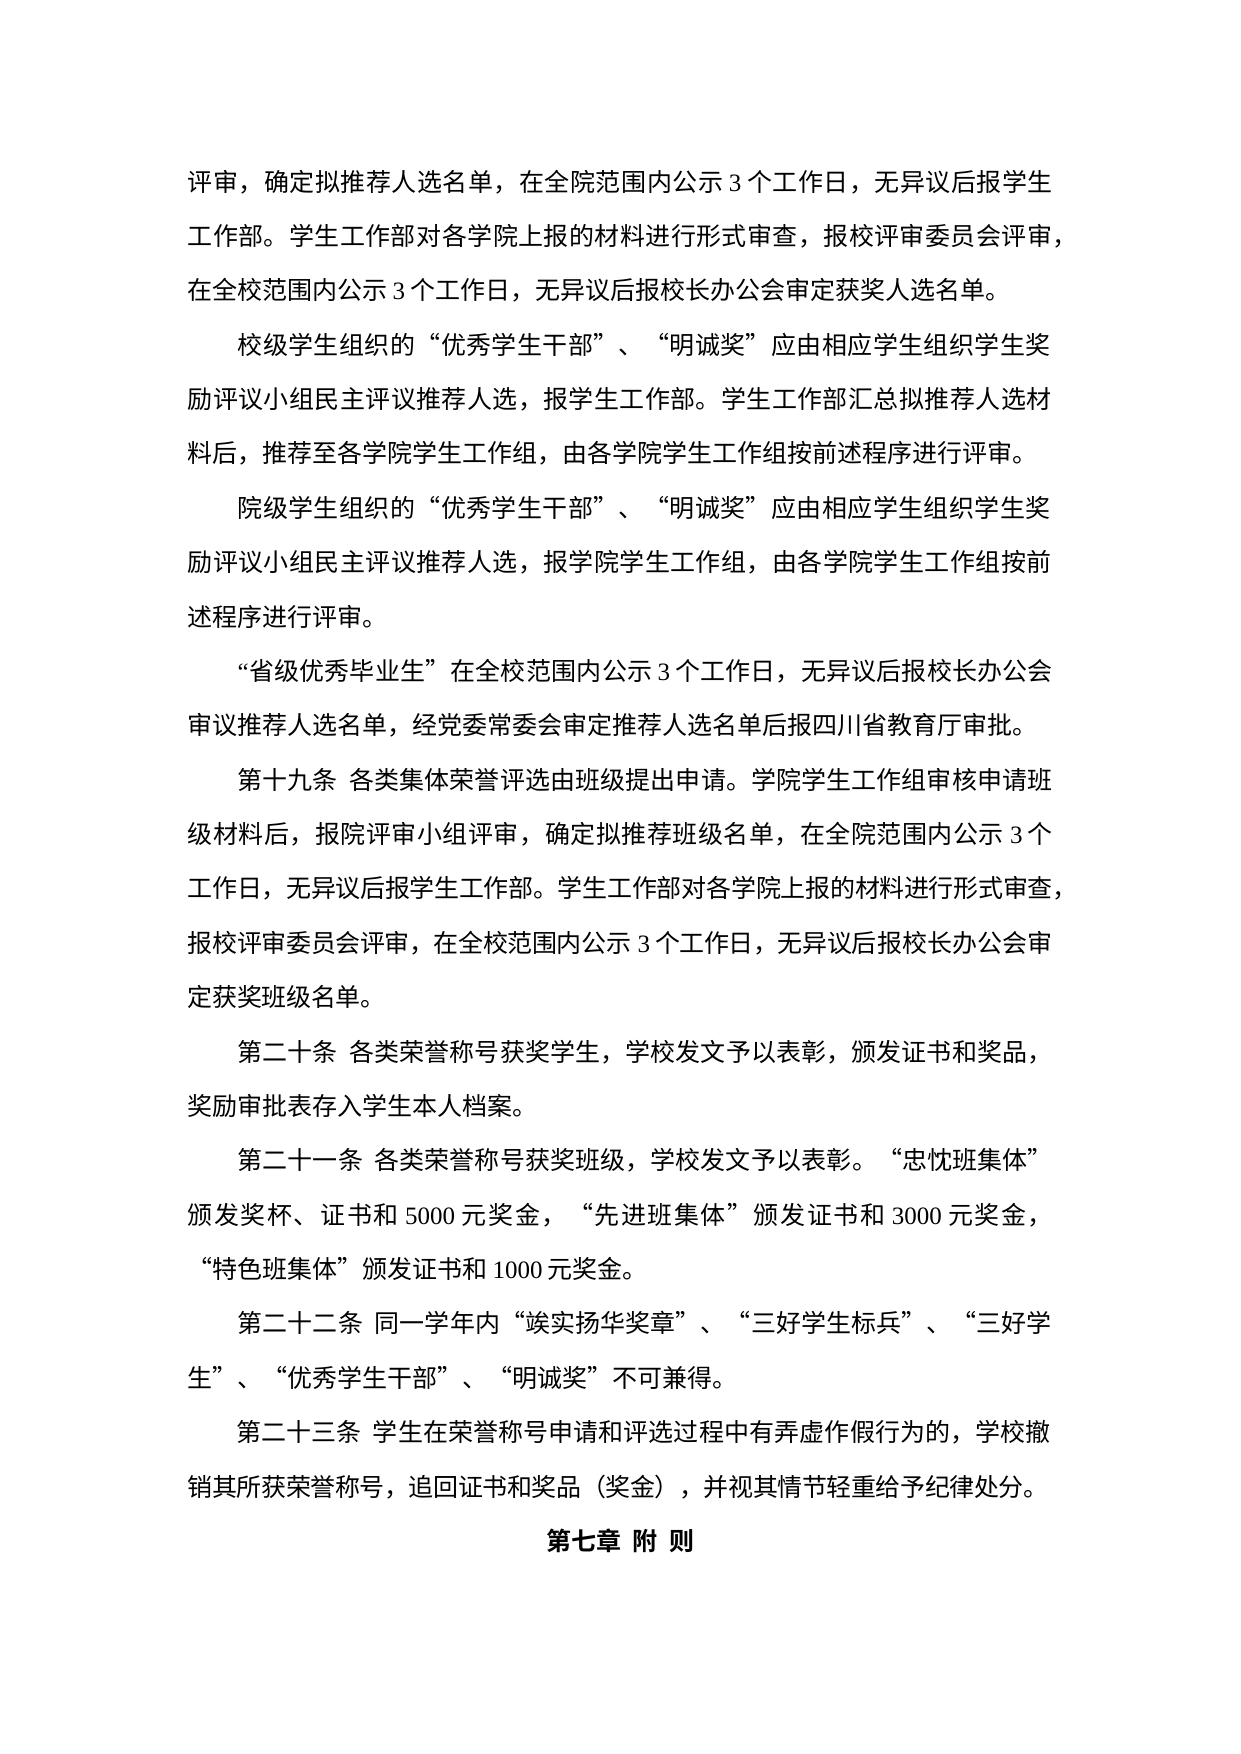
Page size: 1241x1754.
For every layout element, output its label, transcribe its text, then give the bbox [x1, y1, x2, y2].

text 第二十条 各类荣誉称号获奖学生，学校发文予以表彰，颁发证书和奖品，奖励审批表存入学生本人档案。 [187, 1032, 1053, 1123]
text 第七章 附 则 [187, 1521, 1053, 1558]
text 第二十一条 各类荣誉称号获奖班级，学校发文予以表彰。“忠忱班集体”颁发奖杯、证书和5000元奖金，“先进班集体”颁发证书和3000元奖金，“特色班集体”颁发证书和1000元奖金。 [187, 1141, 1053, 1286]
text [187, 162, 1053, 307]
text 第二十二条 同一学年内“竢实扬华奖章”、“三好学生标兵”、“三好学生”、“优秀学生干部”、“明诚奖”不可兼得。 [187, 1304, 1053, 1394]
text 院级学生组织的“优秀学生干部”、“明诚奖”应由相应学生组织学生奖励评议小组民主评议推荐人选，报学院学生工作组，由各学院学生工作组按前述程序进行评审。 [187, 488, 1053, 633]
text 第十九条 各类集体荣誉评选由班级提出申请。学院学生工作组审核申请班级材料后，报院评审小组评审，确定拟推荐班级名单，在全院范围内公示3个工作日，无异议后报学生工作部。学生工作部对各学院上报的材料进行形式审查，报校评审委员会评审，在全校范围内公示3个工作日，无异议后报校长办公会审定获奖班级名单。 [187, 760, 1053, 1014]
text “省级优秀毕业生”在全校范围内公示3个工作日，无异议后报校长办公会审议推荐人选名单，经党委常委会审定推荐人选名单后报四川省教育厅审批。 [187, 651, 1053, 742]
text 校级学生组织的“优秀学生干部”、“明诚奖”应由相应学生组织学生奖励评议小组民主评议推荐人选，报学生工作部。学生工作部汇总拟推荐人选材料后，推荐至各学院学生工作组，由各学院学生工作组按前述程序进行评审。 [187, 325, 1053, 470]
text 第二十三条 学生在荣誉称号申请和评选过程中有弄虚作假行为的，学校撤销其所获荣誉称号，追回证书和奖品（奖金），并视其情节轻重给予纪律处分。 [187, 1413, 1053, 1503]
